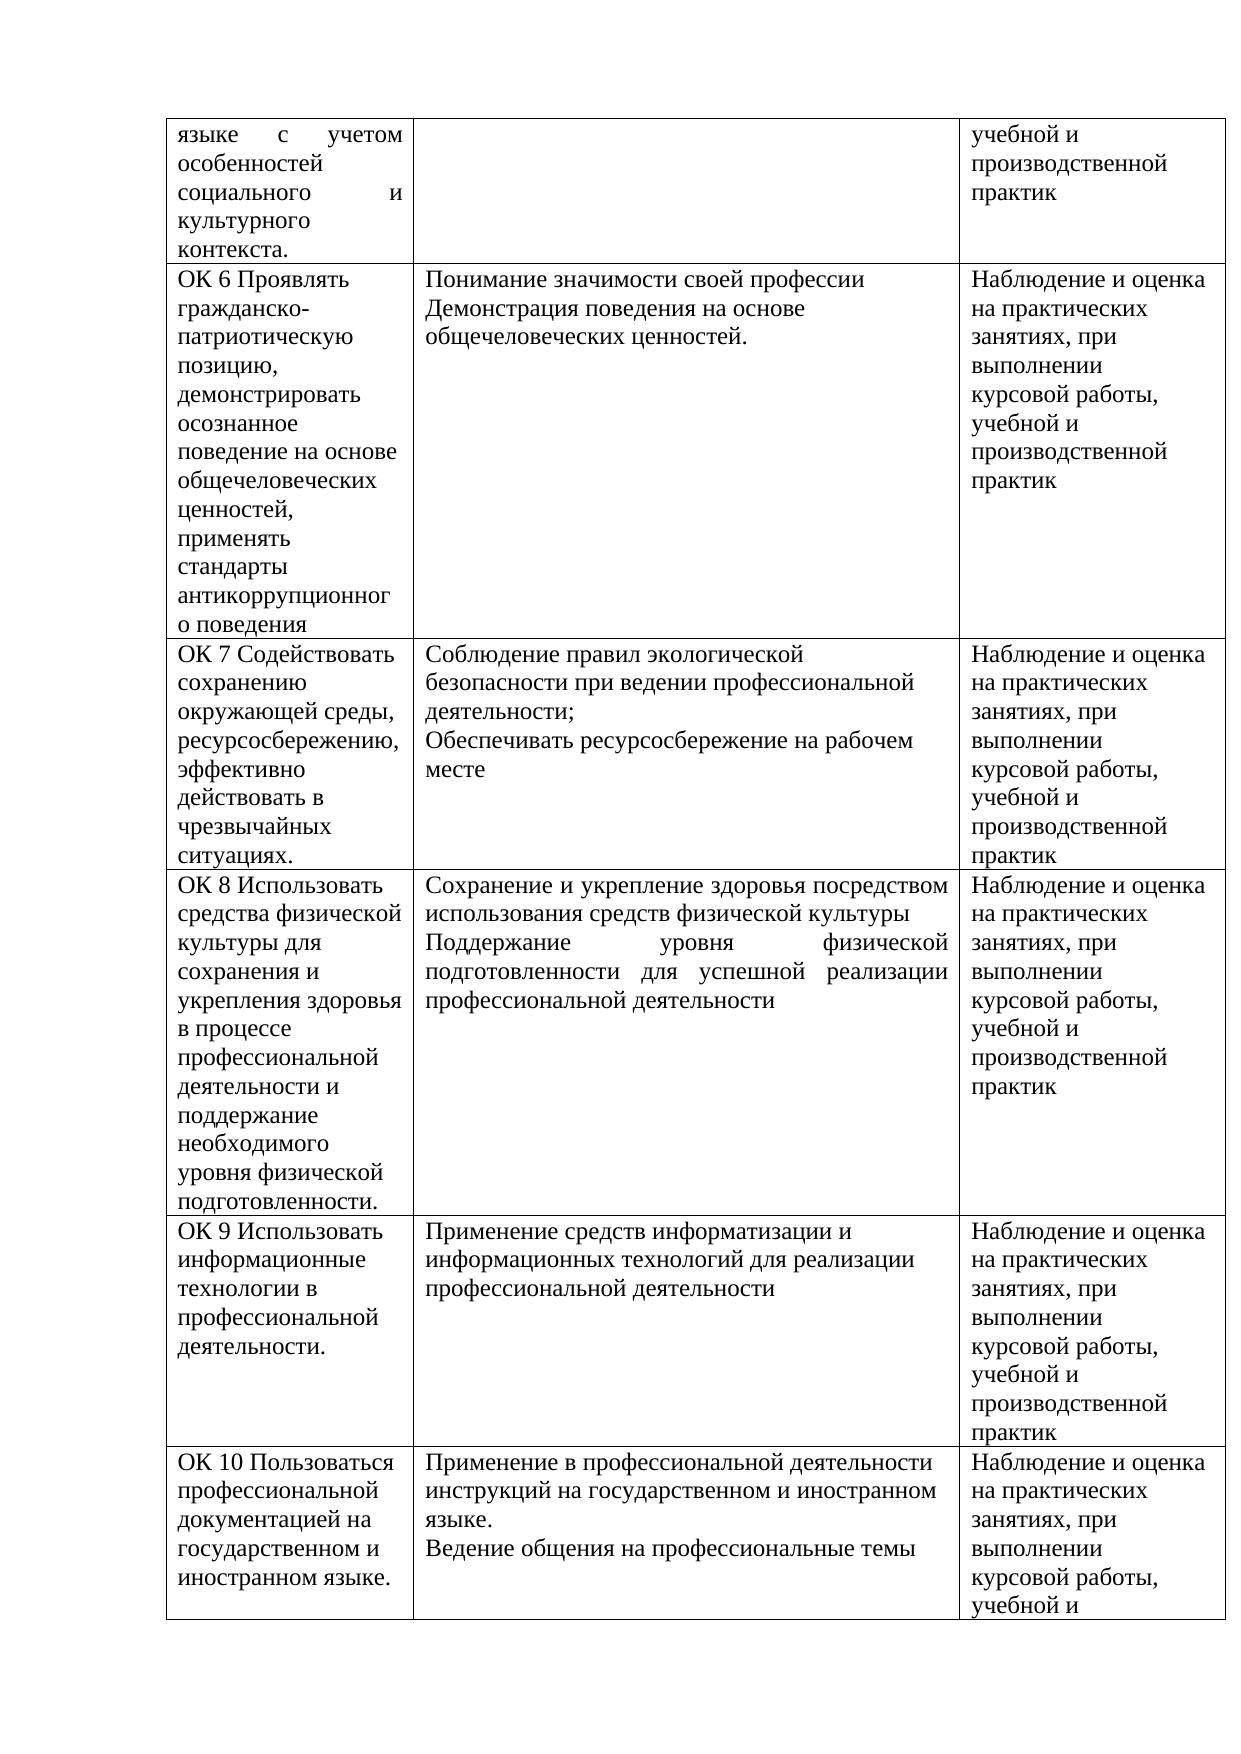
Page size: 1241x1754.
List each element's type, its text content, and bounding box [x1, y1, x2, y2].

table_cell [960, 119, 1225, 263]
table_cell Сохранение и укрепление здоровья посредством использования средств физической культуры Поддержание уровня физической подготовленности для успешной реализации профессиональной деятельности [414, 870, 959, 1215]
table_cell Понимание значимости своей профессии Демонстрация поведения на основе общечеловеческих ценностей. [414, 264, 959, 638]
table_cell Наблюдение и оценка на практических занятиях, при выполнении курсовой работы, учебной и производственной практик [960, 264, 1225, 638]
table_cell ОК 6 Проявлять гражданско-патриотическую позицию, демонстрировать осознанное поведение на основе общечеловеческих ценностей, применять стандарты антикоррупционного поведения [167, 264, 413, 638]
table_cell Наблюдение и оценка на практических занятиях, при выполнении курсовой работы, учебной и производственной практик [960, 870, 1225, 1215]
table_cell Наблюдение и оценка на практических занятиях, при выполнении курсовой работы, учебной и производственной практик [960, 1216, 1225, 1446]
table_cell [414, 119, 959, 263]
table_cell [960, 1447, 1225, 1619]
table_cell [167, 119, 413, 263]
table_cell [167, 1447, 413, 1619]
table_cell ОК 8 Использовать средства физической культуры для сохранения и укрепления здоровья в процессе профессиональной деятельности и поддержание необходимого уровня физической подготовленности. [167, 870, 413, 1215]
table_cell Соблюдение правил экологической безопасности при ведении профессиональной деятельности; Обеспечивать ресурсосбережение на рабочем месте [414, 639, 959, 869]
table_cell ОК 7 Содействовать сохранению окружающей среды, ресурсосбережению, эффективно действовать в чрезвычайных ситуациях. [167, 639, 413, 869]
table_cell Наблюдение и оценка на практических занятиях, при выполнении курсовой работы, учебной и производственной практик [960, 639, 1225, 869]
table_cell ОК 9 Использовать информационные технологии в профессиональной деятельности. [167, 1216, 413, 1446]
table_cell Применение средств информатизации и информационных технологий для реализации профессиональной деятельности [414, 1216, 959, 1446]
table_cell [414, 1447, 959, 1619]
